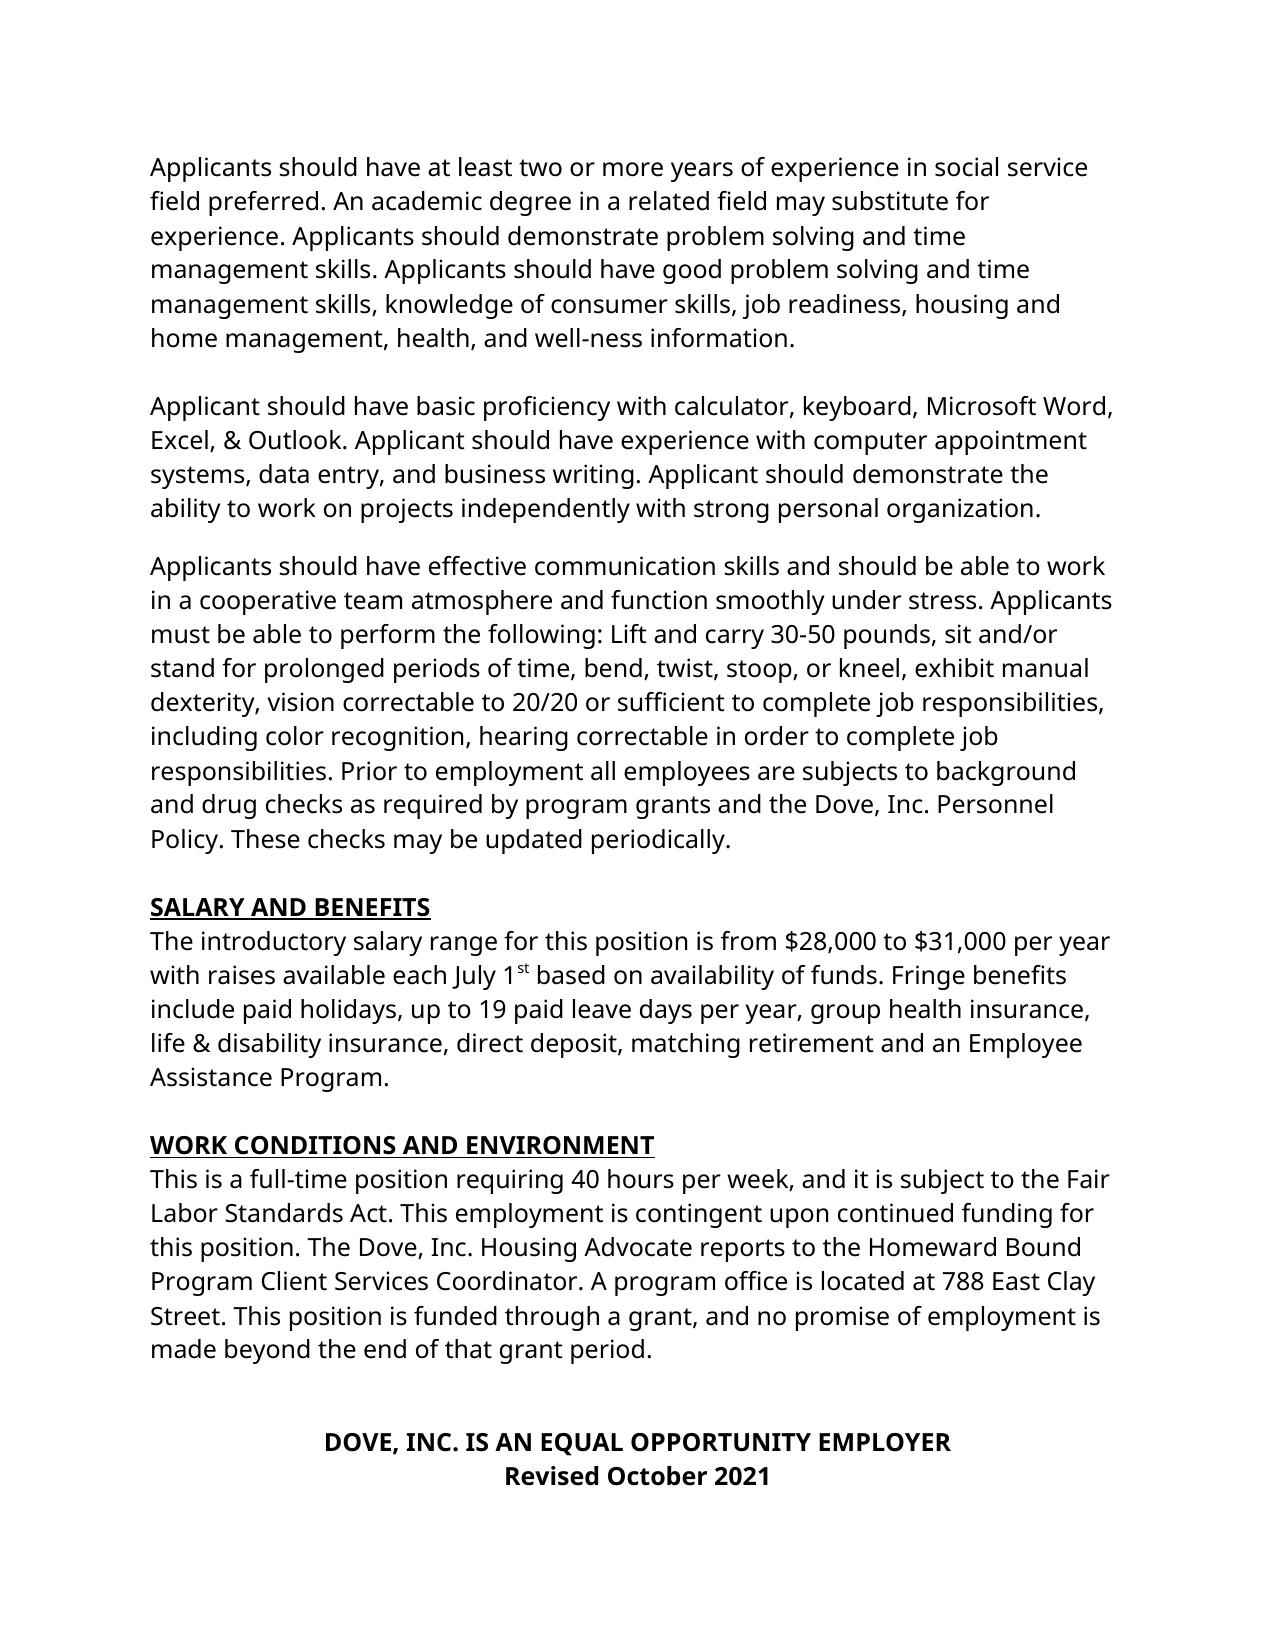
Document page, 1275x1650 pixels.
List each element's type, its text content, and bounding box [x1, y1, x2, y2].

text DOVE, INC. IS AN EQUAL OPPORTUNITY EMPLOYER [150, 1424, 1125, 1458]
text Applicant should have basic proficiency with calculator, keyboard, Microsoft Word, Excel, & Outlook. Applicant should have experience with computer appointment systems, data entry, and business writing. Applicant should demonstrate the ability to work on projects independently with strong personal organization. [150, 388, 1125, 525]
text WORK CONDITIONS AND ENVIRONMENT [150, 1128, 1125, 1162]
text Revised October 2021 [150, 1458, 1125, 1492]
text Applicants should have at least two or more years of experience in social service field preferred. An academic degree in a related field may substitute for experience. Applicants should demonstrate problem solving and time management skills. Applicants should have good problem solving and time management skills, knowledge of consumer skills, job readiness, housing and home management, health, and well-ness information. [150, 150, 1125, 354]
text This is a full-time position requiring 40 hours per week, and it is subject to the Fair Labor Standards Act. This employment is contingent upon continued funding for this position. The Dove, Inc. Housing Advocate reports to the Homeward Bound Program Client Services Coordinator. A program office is located at 788 East Clay Street. This position is funded through a grant, and no promise of employment is made beyond the end of that grant period. [150, 1162, 1125, 1366]
text Applicants should have effective communication skills and should be able to work in a cooperative team atmosphere and function smoothly under stress. Applicants must be able to perform the following: Lift and carry 30-50 pounds, sit and/or stand for prolonged periods of time, bend, twist, stoop, or kneel, exhibit manual dexterity, vision correctable to 20/20 or sufficient to complete job responsibilities, including color recognition, hearing correctable in order to complete job responsibilities. Prior to employment all employees are subjects to background and drug checks as required by program grants and the Dove, Inc. Personnel Policy. These checks may be updated periodically. [150, 549, 1125, 855]
text SALARY AND BENEFITS [150, 889, 1125, 923]
text The introductory salary range for this position is from $28,000 to $31,000 per year with raises available each July 1st based on availability of funds. Fringe benefits include paid holidays, up to 19 paid leave days per year, group health insurance, life & disability insurance, direct deposit, matching retirement and an Employee Assistance Program. [150, 923, 1125, 1094]
